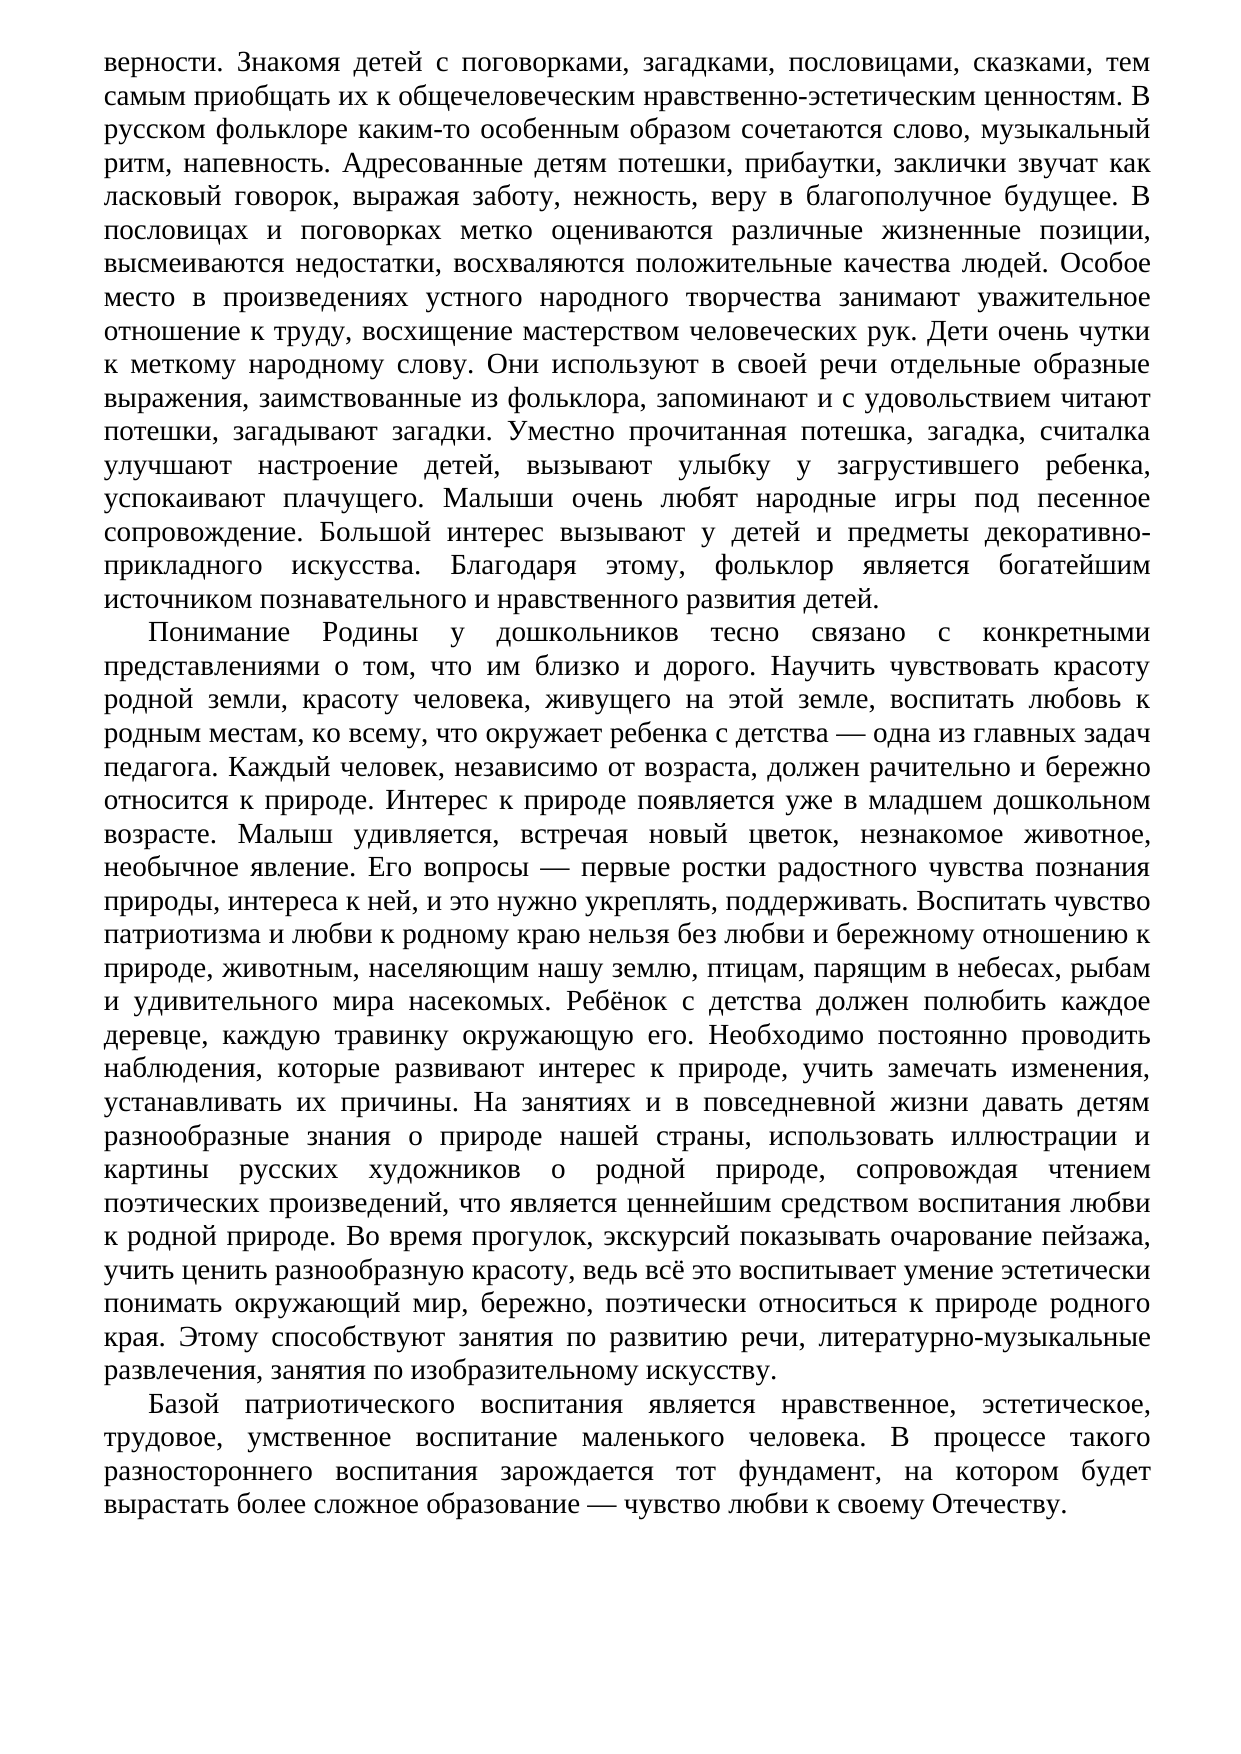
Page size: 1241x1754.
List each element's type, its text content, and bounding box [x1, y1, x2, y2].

text Базой патриотического воспитания является нравственное, эстетическое, трудовое, умственное воспитание маленького человека. В процессе такого разностороннего воспитания зарождается тот фундамент, на котором будет вырастать более сложное образование — чувство любви к своему Отечеству. [103, 1386, 1152, 1520]
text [103, 44, 1152, 614]
text Понимание Родины у дошкольников тесно связано с конкретными представлениями о том, что им близко и дорого. Научить чувствовать красоту родной земли, красоту человека, живущего на этой земле, воспитать любовь к родным местам, ко всему, что окружает ребенка с детства — одна из главных задач педагога. Каждый человек, независимо от возраста, должен рачительно и бережно относится к природе. Интерес к природе появляется уже в младшем дошкольном возрасте. Малыш удивляется, встречая новый цветок, незнакомое животное, необычное явление. Его вопросы — первые ростки радостного чувства познания природы, интереса к ней, и это нужно укреплять, поддерживать. Воспитать чувство патриотизма и любви к родному краю нельзя без любви и бережному отношению к природе, животным, населяющим нашу землю, птицам, парящим в небесах, рыбам и удивительного мира насекомых. Ребёнок с детства должен полюбить каждое деревце, каждую травинку окружающую его. Необходимо постоянно проводить наблюдения, которые развивают интерес к природе, учить замечать изменения, устанавливать их причины. На занятиях и в повседневной жизни давать детям разнообразные знания о природе нашей страны, использовать иллюстрации и картины русских художников о родной природе, сопровождая чтением поэтических произведений, что является ценнейшим средством воспитания любви к родной природе. Во время прогулок, экскурсий показывать очарование пейзажа, учить ценить разнообразную красоту, ведь всё это воспитывает умение эстетически понимать окружающий мир, бережно, поэтически относиться к природе родного края. Этому способствуют занятия по развитию речи, литературно-музыкальные развлечения, занятия по изобразительному искусству. [103, 614, 1152, 1386]
